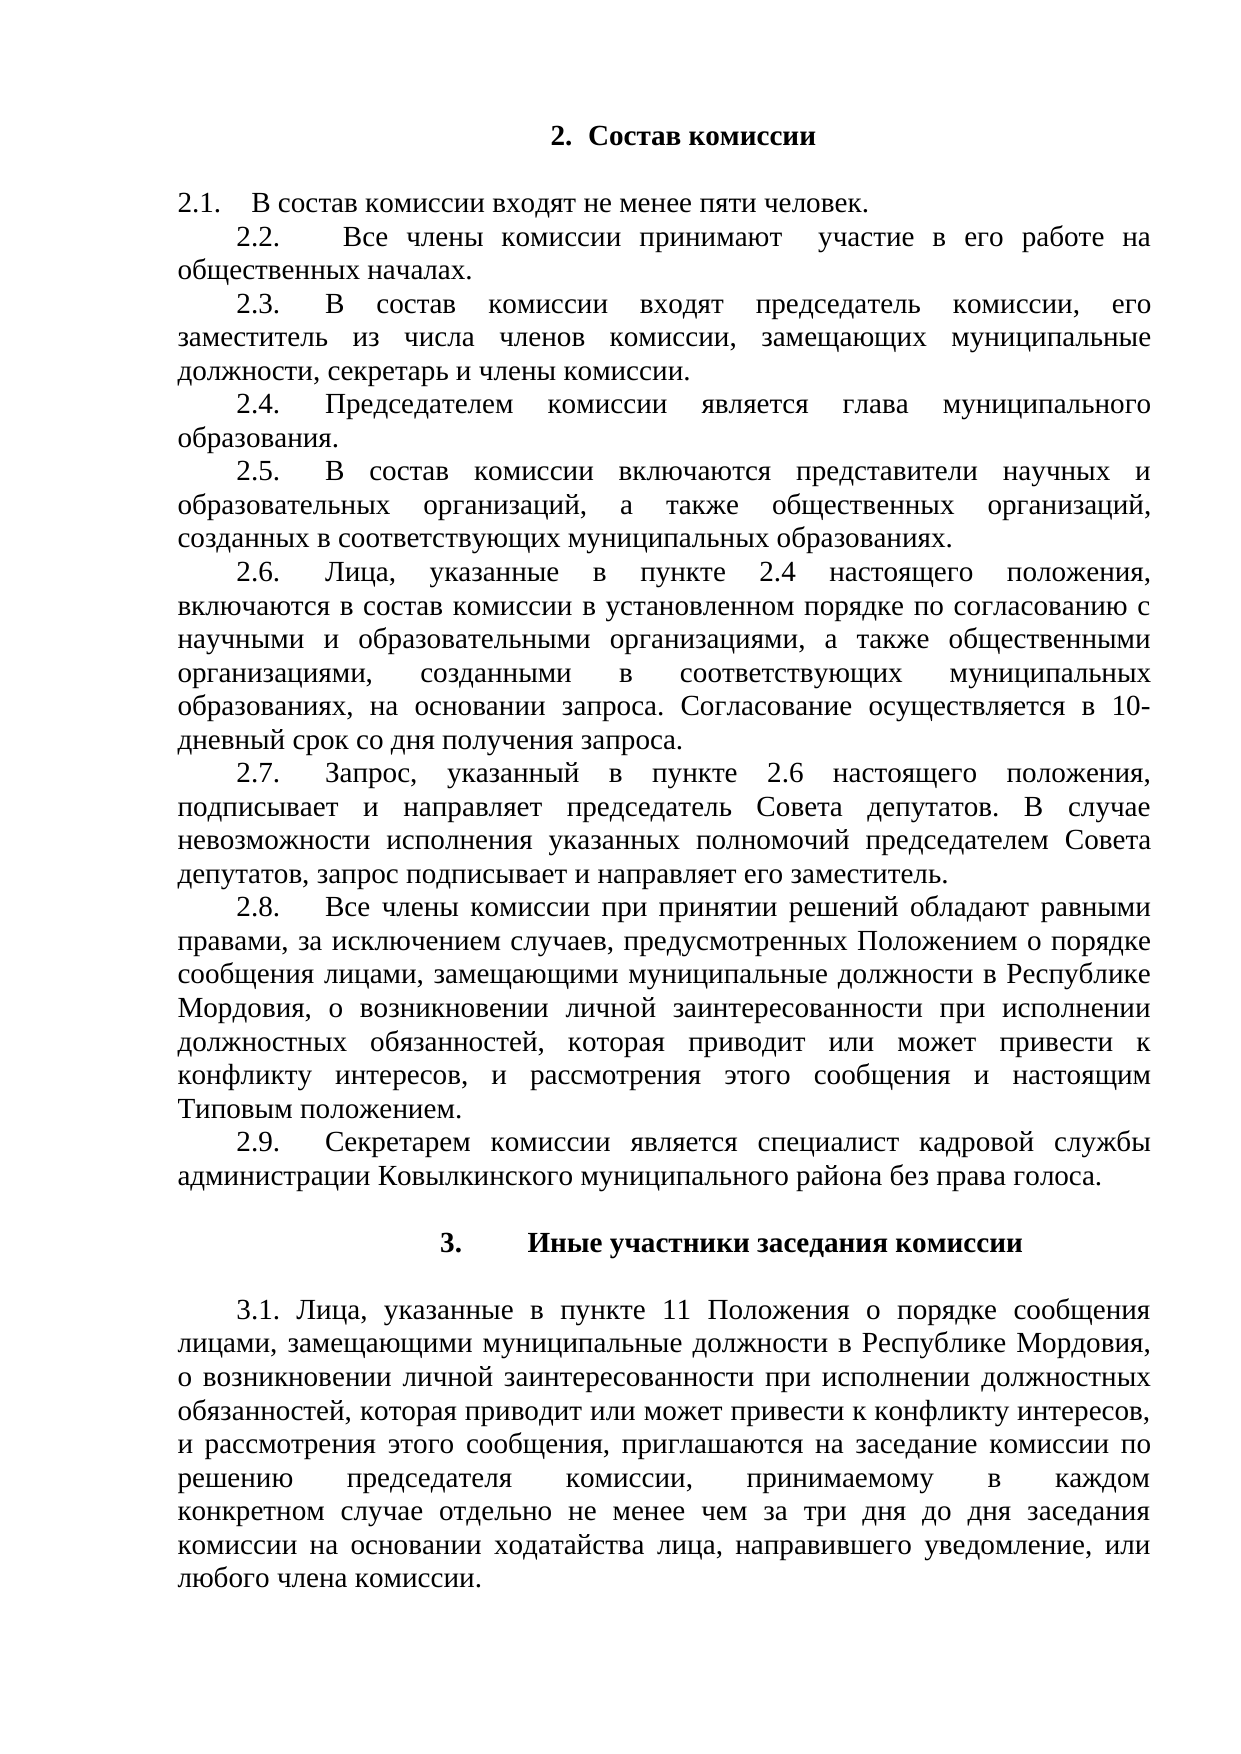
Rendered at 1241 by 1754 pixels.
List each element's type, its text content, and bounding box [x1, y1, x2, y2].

text 2.7. Запрос, указанный в пункте 2.6 настоящего положения, подписывает и направляет председатель Совета депутатов. В случае невозможности исполнения указанных полномочий председателем Совета депутатов, запрос подписывает и направляет его заместитель. [177, 755, 1152, 889]
text 2.5. В состав комиссии включаются представители научных и образовательных организаций, а также общественных организаций, созданных в соответствующих муниципальных образованиях. [177, 453, 1152, 554]
text 2.9. Секретарем комиссии является специалист кадровой службы администрации Ковылкинского муниципального района без права голоса. [177, 1124, 1152, 1191]
list Иные участники заседания комиссии [252, 1225, 1152, 1258]
list Все члены комиссии принимают участие в его работе на общественных началах. [177, 219, 1152, 286]
list Председателем комиссии является глава муниципального образования. [177, 386, 1152, 453]
text 3.1. Лица, указанные в пункте 11 Положения о порядке сообщения лицами, замещающими муниципальные должности в Республике Мордовия, о возникновении личной заинтересованности при исполнении должностных обязанностей, которая приводит или может привести к конфликту интересов, и рассмотрения этого сообщения, приглашаются на заседание комиссии по решению председателя комиссии, принимаемому в каждом конкретном случае отдельно не менее чем за три дня до дня заседания комиссии на основании ходатайства лица, направившего уведомление, или любого члена комиссии. [177, 1292, 1152, 1594]
text 2.8. Все члены комиссии при принятии решений обладают равными правами, за исключением случаев, предусмотренных Положением о порядке сообщения лицами, замещающими муниципальные должности в Республике Мордовия, о возникновении личной заинтересованности при исполнении должностных обязанностей, которая приводит или может привести к конфликту интересов, и рассмотрения этого сообщения и настоящим Типовым положением. [177, 889, 1152, 1124]
list В состав комиссии входят председатель комиссии, его заместитель из числа членов комиссии, замещающих муниципальные должности, секретарь и члены комиссии. [177, 286, 1152, 386]
text 2.6. Лица, указанные в пункте 2.4 настоящего положения, включаются в состав комиссии в установленном порядке по согласованию с научными и образовательными организациями, а также общественными организациями, созданными в соответствующих муниципальных образованиях, на основании запроса. Согласование осуществляется в 10-дневный срок со дня получения запроса. [177, 554, 1152, 755]
list В состав комиссии входят не менее пяти человек. [177, 185, 1152, 219]
list Состав комиссии [215, 118, 1152, 152]
